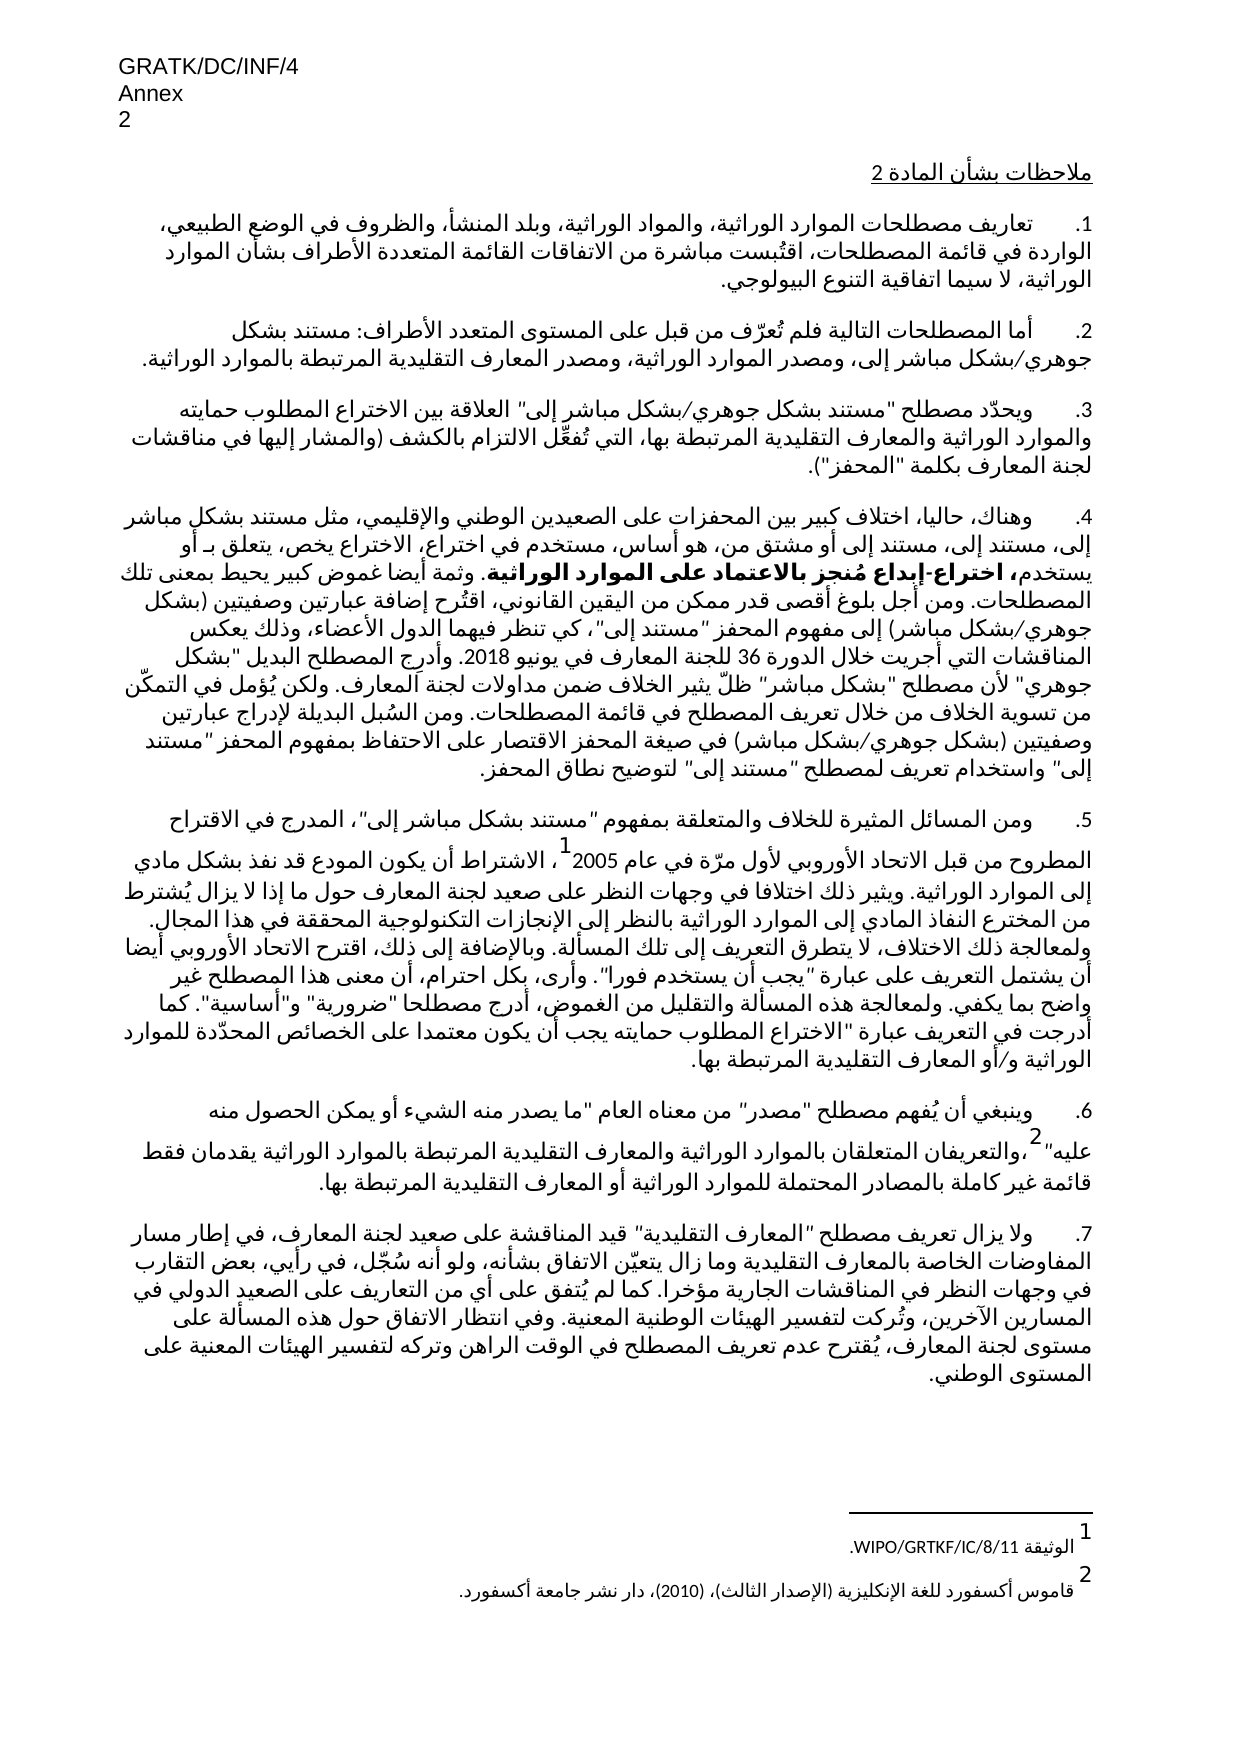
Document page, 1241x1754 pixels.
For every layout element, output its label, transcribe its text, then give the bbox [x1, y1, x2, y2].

text 3. ويحدّد مصطلح "مستند بشكل جوهري/بشكل مباشر إلى" العلاقة بين الاختراع المطلوب حمايته والموارد الوراثية والمعارف التقليدية المرتبطة بها، التي تُفعِّل الالتزام بالكشف (والمشار إليها في مناقشات لجنة المعارف بكلمة "المحفز"). [118, 395, 1092, 479]
text 2. أما المصطلحات التالية فلم تُعرّف من قبل على المستوى المتعدد الأطراف: مستند بشكل جوهري/بشكل مباشر إلى، ومصدر الموارد الوراثية، ومصدر المعارف التقليدية المرتبطة بالموارد الوراثية. [118, 316, 1092, 372]
text ملاحظات بشأن المادة 2 [118, 158, 1092, 187]
text 1. تعاريف مصطلحات الموارد الوراثية، والمواد الوراثية، وبلد المنشأ، والظروف في الوضع الطبيعي، الواردة في قائمة المصطلحات، اقتُبست مباشرة من الاتفاقات القائمة المتعددة الأطراف بشأن الموارد الوراثية، لا سيما اتفاقية التنوع البيولوجي. [118, 209, 1092, 293]
text 6. وينبغي أن يُفهم مصطلح "مصدر" من معناه العام "ما يصدر منه الشيء أو يمكن الحصول منه عليه"،والتعريفان المتعلقان بالموارد الوراثية والمعارف التقليدية المرتبطة بالموارد الوراثية يقدمان فقط قائمة غير كاملة بالمصادر المحتملة للموارد الوراثية أو المعارف التقليدية المرتبطة بها. [118, 1096, 1092, 1196]
text 5. ومن المسائل المثيرة للخلاف والمتعلقة بمفهوم "مستند بشكل مباشر إلى"، المدرج في الاقتراح المطروح من قبل الاتحاد الأوروبي لأول مرّة في عام 2005، الاشتراط أن يكون المودع قد نفذ بشكل مادي إلى الموارد الوراثية. ويثير ذلك اختلافا في وجهات النظر على صعيد لجنة المعارف حول ما إذا لا يزال يُشترط من المخترع النفاذ المادي إلى الموارد الوراثية بالنظر إلى الإنجازات التكنولوجية المحققة في هذا المجال. ولمعالجة ذلك الاختلاف، لا يتطرق التعريف إلى تلك المسألة. وبالإضافة إلى ذلك، اقترح الاتحاد الأوروبي أيضا أن يشتمل التعريف على عبارة "يجب أن يستخدم فورا". وأرى، بكل احترام، أن معنى هذا المصطلح غير واضح بما يكفي. ولمعالجة هذه المسألة والتقليل من الغموض، أدرج مصطلحا "ضرورية" و"أساسية". كما أدرجت في التعريف عبارة "الاختراع المطلوب حمايته يجب أن يكون معتمدا على الخصائص المحدّدة للموارد الوراثية و/أو المعارف التقليدية المرتبطة بها. [118, 806, 1092, 1073]
text 7. ولا يزال تعريف مصطلح "المعارف التقليدية" قيد المناقشة على صعيد لجنة المعارف، في إطار مسار المفاوضات الخاصة بالمعارف التقليدية وما زال يتعيّن الاتفاق بشأنه، ولو أنه سُجّل، في رأيي، بعض التقارب في وجهات النظر في المناقشات الجارية مؤخرا. كما لم يُتفق على أي من التعاريف على الصعيد الدولي في المسارين الآخرين، وتُركت لتفسير الهيئات الوطنية المعنية. وفي انتظار الاتفاق حول هذه المسألة على مستوى لجنة المعارف، يُقترح عدم تعريف المصطلح في الوقت الراهن وتركه لتفسير الهيئات المعنية على المستوى الوطني. [118, 1219, 1092, 1387]
text 4. وهناك، حاليا، اختلاف كبير بين المحفزات على الصعيدين الوطني والإقليمي، مثل مستند بشكل مباشر إلى، مستند إلى، مستند إلى أو مشتق من، هو أساس، مستخدم في اختراع، الاختراع يخص، يتعلق بـ أو يستخدم، اختراع-إبداع مُنجز بالاعتماد على الموارد الوراثية. وثمة أيضا غموض كبير يحيط بمعنى تلك المصطلحات. ومن أجل بلوغ أقصى قدر ممكن من اليقين القانوني، اقتُرح إضافة عبارتين وصفيتين (بشكل جوهري/بشكل مباشر) إلى مفهوم المحفز "مستند إلى"، كي تنظر فيهما الدول الأعضاء، وذلك يعكس المناقشات التي أجريت خلال الدورة 36 للجنة المعارف في يونيو 2018. وأدرِج المصطلح البديل "بشكل جوهري" لأن مصطلح "بشكل مباشر" ظلّ يثير الخلاف ضمن مداولات لجنة المعارف. ولكن يُؤمل في التمكّن من تسوية الخلاف من خلال تعريف المصطلح في قائمة المصطلحات. ومن السُبل البديلة لإدراج عبارتين وصفيتين (بشكل جوهري/بشكل مباشر) في صيغة المحفز الاقتصار على الاحتفاظ بمفهوم المحفز "مستند إلى" واستخدام تعريف لمصطلح "مستند إلى" لتوضيح نطاق المحفز. [118, 502, 1092, 783]
